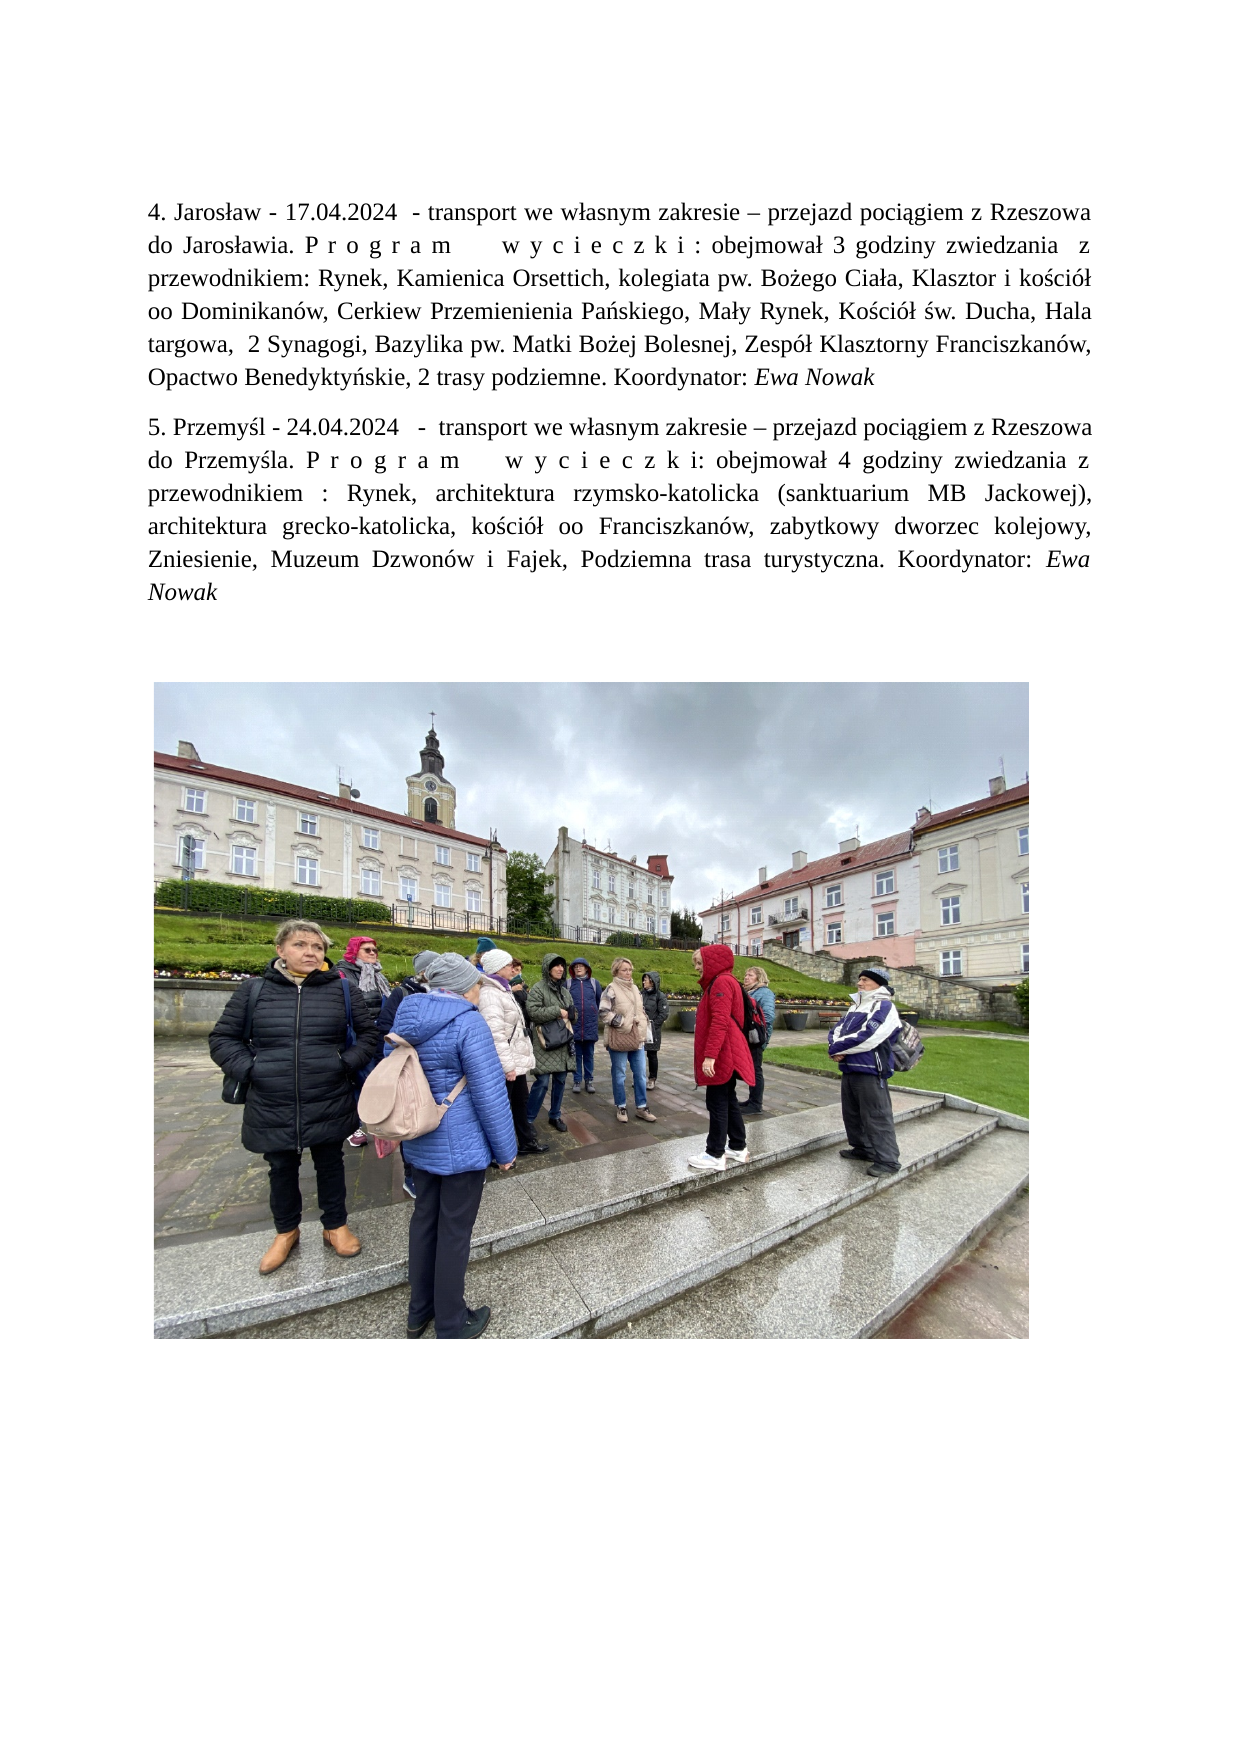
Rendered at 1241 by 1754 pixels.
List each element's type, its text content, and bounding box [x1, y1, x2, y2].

text 5. Przemyśl - 24.04.2024 - transport we własnym zakresie – przejazd pociągiem z Rzeszowa do Przemyśla. P r o g r a m w y c i e c z k i: obejmował 4 godziny zwiedzania z przewodnikiem : Rynek, architektura rzymsko-katolicka (sanktuarium MB Jackowej), architektura grecko-katolicka, kościół oo Franciszkanów, zabytkowy dworzec kolejowy, Zniesienie, Muzeum Dzwonów i Fajek, Podziemna trasa turystyczna. Koordynator: Ewa Nowak [148, 412, 1093, 606]
picture [153, 682, 1029, 1339]
text 4. Jarosław - 17.04.2024 - transport we własnym zakresie – przejazd pociągiem z Rzeszowa do Jarosławia. P r o g r a m w y c i e c z k i : obejmował 3 godziny zwiedzania z przewodnikiem: Rynek, Kamienica Orsettich, kolegiata pw. Bożego Ciała, Klasztor i kościół oo Dominikanów, Cerkiew Przemienienia Pańskiego, Mały Rynek, Kościół św. Ducha, Hala targowa, 2 Synagogi, Bazylika pw. Matki Bożej Bolesnej, Zespół Klasztorny Franciszkanów, Opactwo Benedyktyńskie, 2 trasy podziemne. Koordynator: Ewa Nowak [148, 197, 1093, 391]
